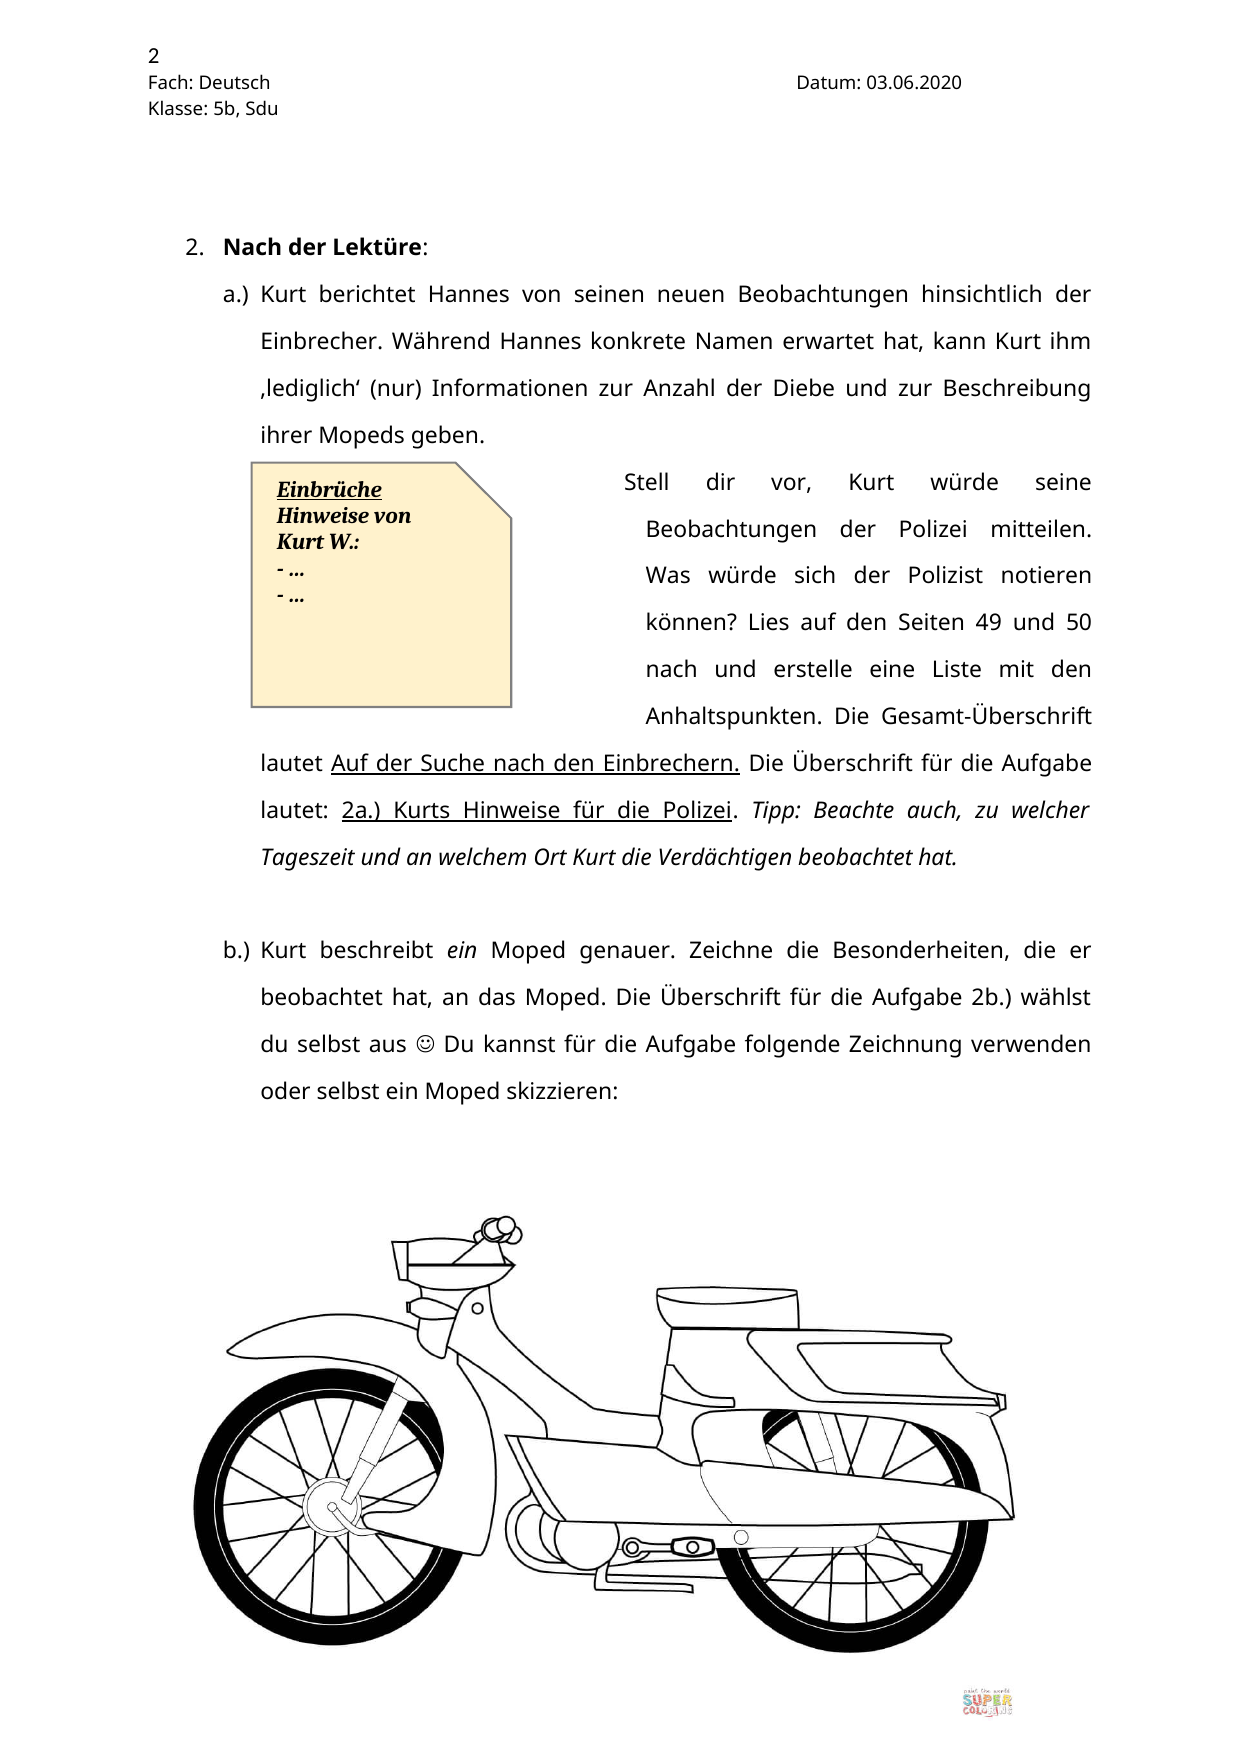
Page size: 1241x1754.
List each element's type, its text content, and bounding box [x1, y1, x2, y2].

list Kurt berichtet Hannes von seinen neuen Beobachtungen hinsichtlich der Einbrecher. Während Hannes konkrete Namen erwartet hat, kann Kurt ihm ‚lediglich‘ (nur) Informationen zur Anzahl der Diebe und zur Beschreibung ihrer Mopeds geben. [223, 278, 1092, 450]
list Kurt beschreibt ein Moped genauer. Zeichne die Besonderheiten, die er beobachtet hat, an das Moped. Die Überschrift für die Aufgabe 2b.) wählst du selbst aus Du kannst für die Aufgabe folgende Zeichnung verwenden oder selbst ein Moped skizzieren: [223, 934, 1092, 1106]
list Stell dir vor, Kurt würde seine Beobachtungen der Polizei mitteilen. Was würde sich der Polizist notieren können? Lies auf den Seiten 49 und 50 nach und erstelle eine Liste mit den Anhaltspunkten. Die Gesamt-Überschrift lautet Auf der Suche nach den Einbrechern. Die Überschrift für die Aufgabe lautet: 2a.) Kurts Hinweise für die Polizei. Tipp: Beachte auch, zu welcher Tageszeit und an welchem Ort Kurt die Verdächtigen beobachtet hat. [260, 466, 1092, 872]
picture [192, 1140, 1022, 1728]
list Nach der Lektüre: [185, 231, 1092, 262]
